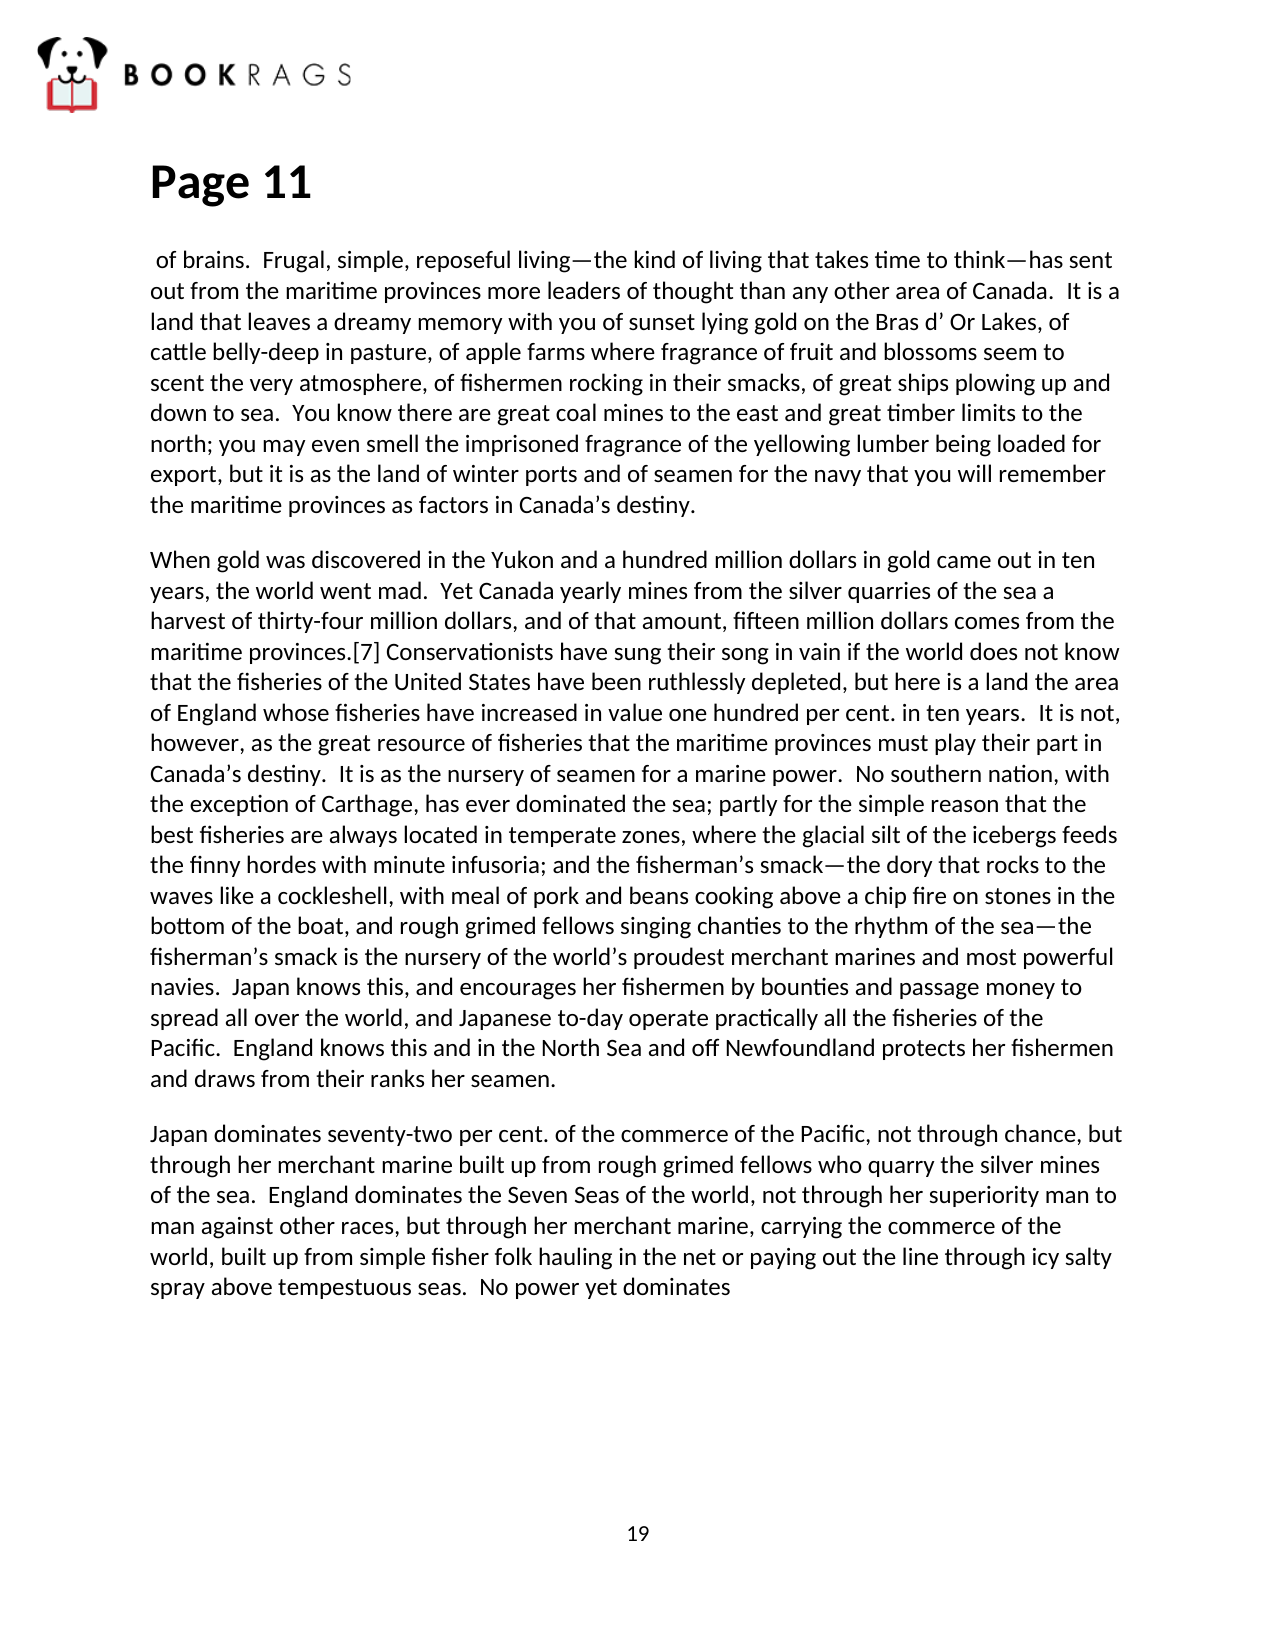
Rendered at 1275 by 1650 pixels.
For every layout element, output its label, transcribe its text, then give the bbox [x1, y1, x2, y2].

picture [37, 37, 351, 113]
text Page 11 [150, 150, 1125, 211]
text Japan dominates seventy-two per cent. of the commerce of the Pacific, not through chance, but through her merchant marine built up from rough grimed fellows who quarry the silver mines of the sea. England dominates the Seven Seas of the world, not through her superiority man to man against other races, but through her merchant marine, carrying the commerce of the world, built up from simple fisher folk hauling in the net or paying out the line through icy salty spray above tempestuous seas. No power yet dominates [150, 1119, 1125, 1302]
text When gold was discovered in the Yukon and a hundred million dollars in gold came out in ten years, the world went mad. Yet Canada yearly mines from the silver quarries of the sea a harvest of thirty-four million dollars, and of that amount, fifteen million dollars comes from the maritime provinces.[7] Conservationists have sung their song in vain if the world does not know that the fisheries of the United States have been ruthlessly depleted, but here is a land the area of England whose fisheries have increased in value one hundred per cent. in ten years. It is not, however, as the great resource of fisheries that the maritime provinces must play their part in Canada’s destiny. It is as the nursery of seamen for a marine power. No southern nation, with the exception of Carthage, has ever dominated the sea; partly for the simple reason that the best fisheries are always located in temperate zones, where the glacial silt of the icebergs feeds the finny hordes with minute infusoria; and the fisherman’s smack—­the dory that rocks to the waves like a cockleshell, with meal of pork and beans cooking above a chip fire on stones in the bottom of the boat, and rough grimed fellows singing chanties to the rhythm of the sea—­the fisherman’s smack is the nursery of the world’s proudest merchant marines and most powerful navies. Japan knows this, and encourages her fishermen by bounties and passage money to spread all over the world, and Japanese to-day operate practically all the fisheries of the Pacific. England knows this and in the North Sea and off Newfoundland protects her fishermen and draws from their ranks her seamen. [150, 544, 1125, 1094]
text of brains. Frugal, simple, reposeful living—­the kind of living that takes time to think—­has sent out from the maritime provinces more leaders of thought than any other area of Canada. It is a land that leaves a dreamy memory with you of sunset lying gold on the Bras d’ Or Lakes, of cattle belly-deep in pasture, of apple farms where fragrance of fruit and blossoms seem to scent the very atmosphere, of fishermen rocking in their smacks, of great ships plowing up and down to sea. You know there are great coal mines to the east and great timber limits to the north; you may even smell the imprisoned fragrance of the yellowing lumber being loaded for export, but it is as the land of winter ports and of seamen for the navy that you will remember the maritime provinces as factors in Canada’s destiny. [150, 244, 1125, 519]
